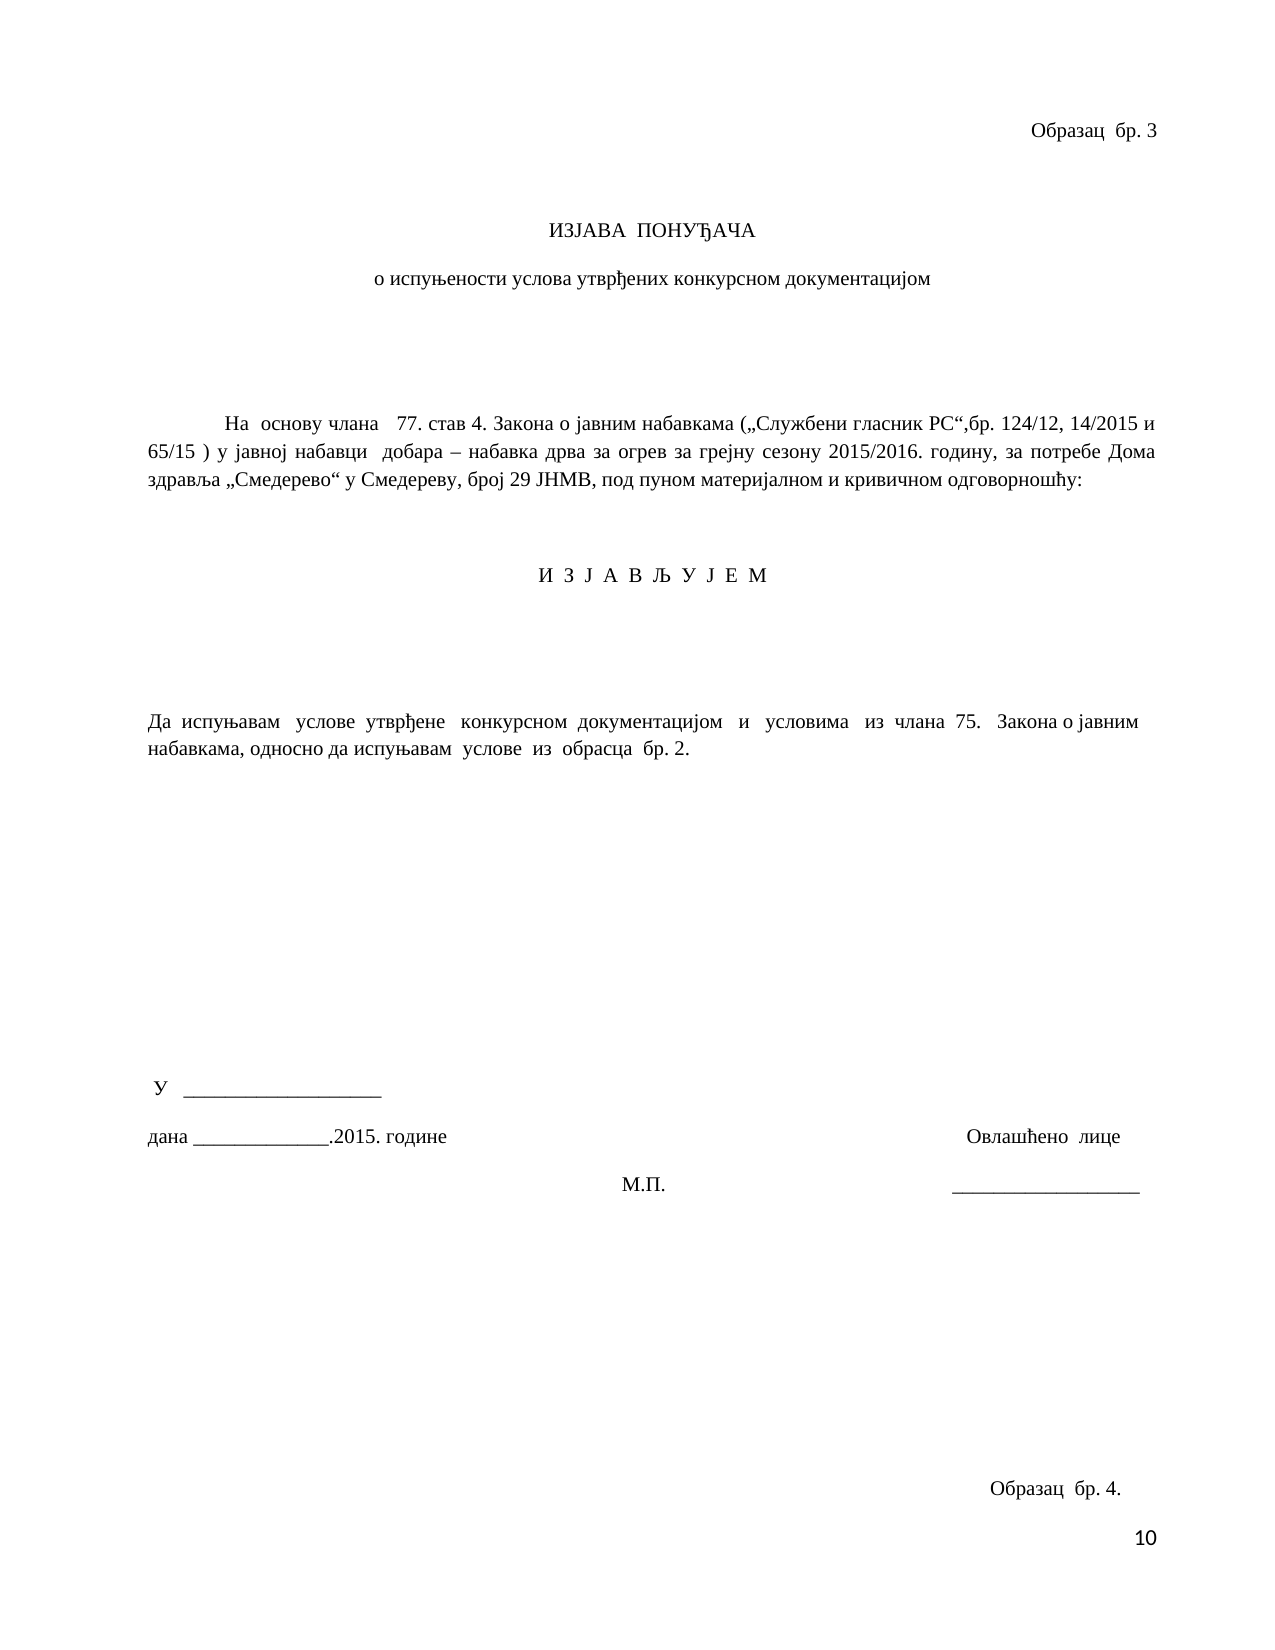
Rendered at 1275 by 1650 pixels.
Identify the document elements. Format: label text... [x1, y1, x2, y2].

text На основу члана 77. став 4. Закона о јавним набавкама („Службени гласник РС“,бр. 124/12, 14/2015 и 65/15 ) у јавној набавци добара – набавка дрва за огрев за грејну сезону 2015/2016. годину, за потребе Дома здравља „Смедерево“ у Смедереву, број 29 ЈНМВ, под пуном материјалном и кривичном одговорношћу: [148, 411, 1157, 491]
text М.П. __________________ [148, 1172, 1157, 1196]
text Образац бр. 3 [148, 118, 1157, 142]
text Да испуњавам услове утврђене конкурсном документацијом и условима из члана 75. Закона о јавним набавкама, односно да испуњавам услове из обрасца бр. 2. [148, 709, 1157, 760]
text Образац бр. 4. [148, 1476, 1157, 1500]
text ИЗЈАВА ПОНУЂАЧА [148, 218, 1157, 242]
text У ___________________ [148, 1075, 1157, 1099]
text дана _____________.2015. године Овлашћено лице [148, 1124, 1157, 1148]
text И З Ј А В Љ У Ј Е М [148, 563, 1157, 587]
text о испуњености услова утврђених конкурсном документацијом [148, 266, 1157, 290]
